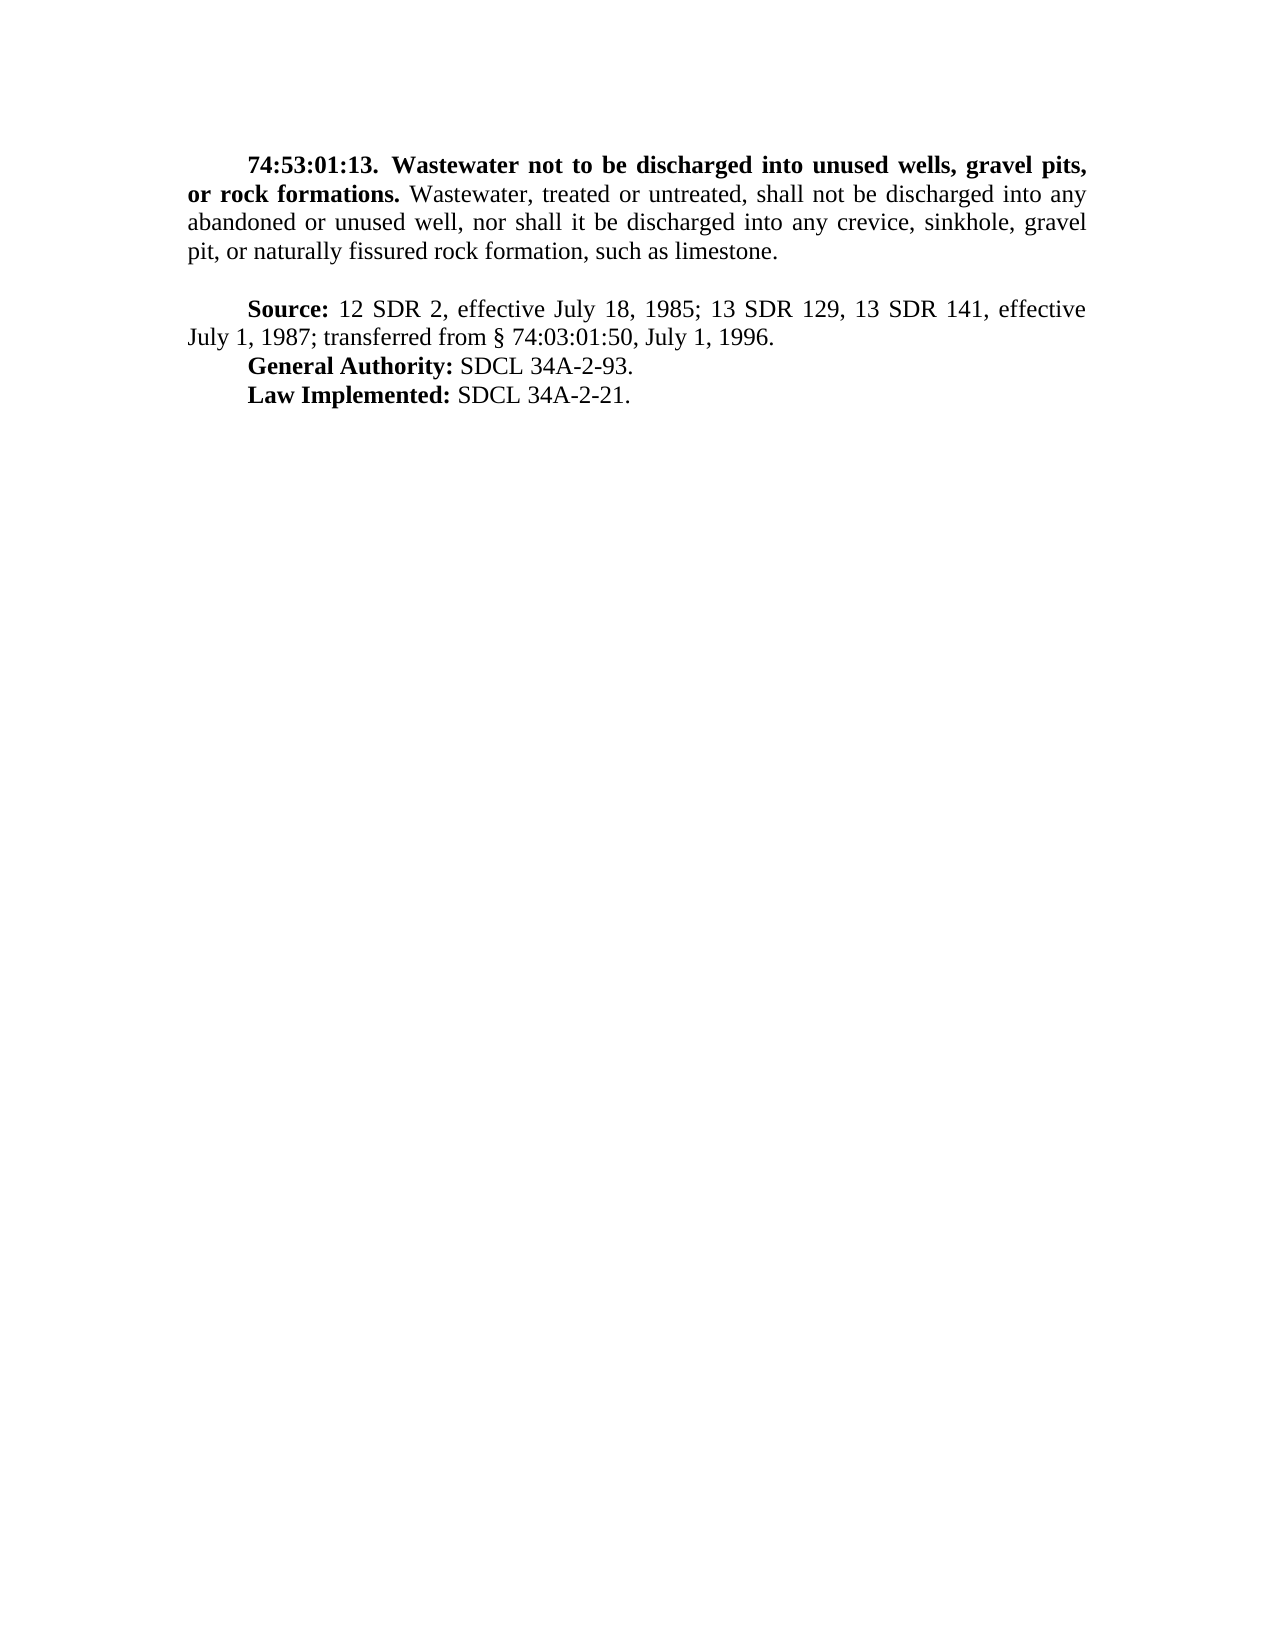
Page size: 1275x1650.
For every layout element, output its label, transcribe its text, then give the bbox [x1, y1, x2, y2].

text Law Implemented: SDCL 34A-2-21. [187, 380, 1087, 409]
text Source: 12 SDR 2, effective ; 13 SDR 129, 13 SDR 141, effective ; transferred from § 74:, . [187, 294, 1087, 351]
text 74:53:01:13. Wastewater not to be discharged into unused wells, gravel pits, or rock formations. Wastewater, treated or untreated, shall not be discharged into any abandoned or unused well, nor shall it be discharged into any crevice, sinkhole, gravel pit, or naturally fissured rock formation, such as limestone. [187, 150, 1087, 265]
text General Authority: SDCL 34A-2-93. [187, 351, 1087, 380]
